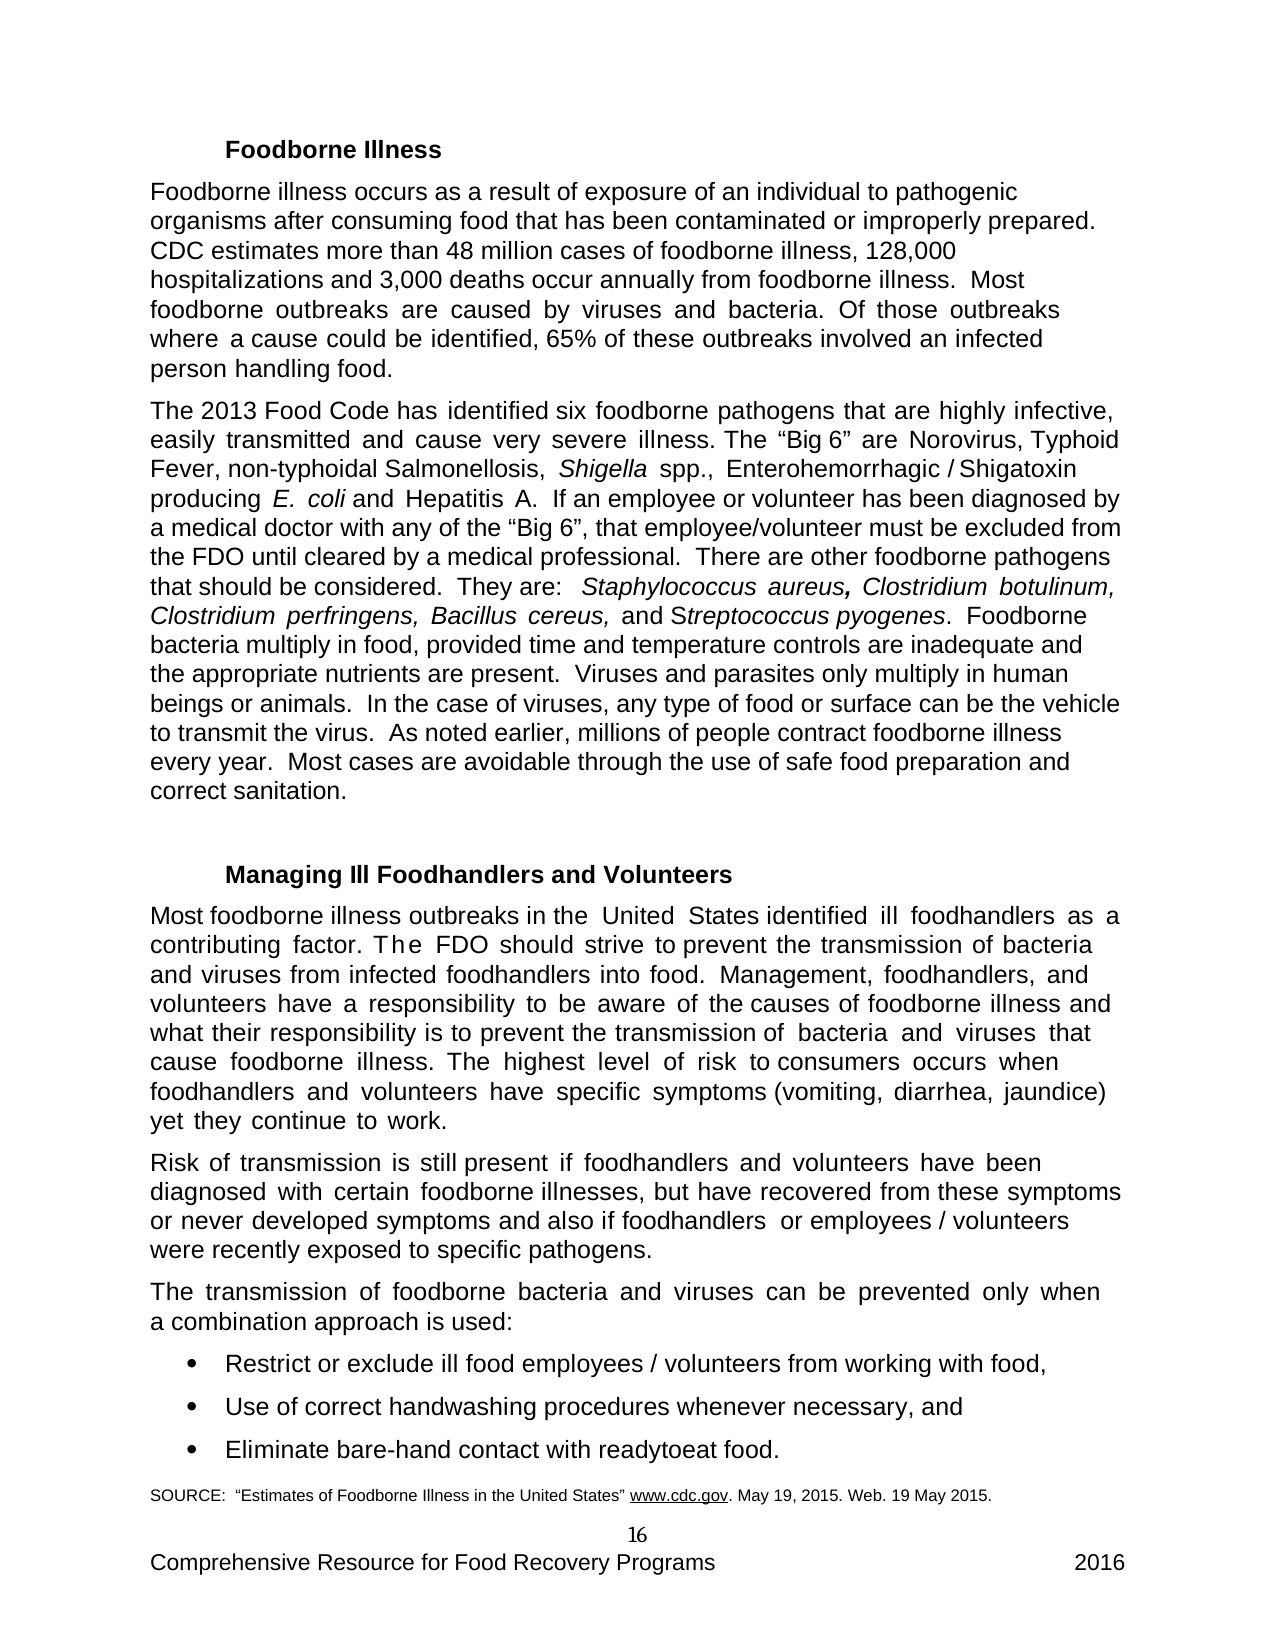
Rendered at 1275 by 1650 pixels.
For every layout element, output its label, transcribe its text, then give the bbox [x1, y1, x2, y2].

text SOURCE: “Estimates of Foodborne Illness in the United States” www.cdc.gov. May 19, 2015. Web. 19 May 2015. [150, 1477, 1125, 1507]
text Risk of transmission is still present if foodhandlers and volunteers have been diagnosed with certain foodborne illnesses, but have recovered from these symptoms or never developed symptoms and also if foodhandlers or employees / volunteers were recently exposed to specific pathogens. [150, 1148, 1125, 1264]
text Most foodborne illness outbreaks in the United States identified ill foodhandlers as a contributing factor. The FDO should strive to prevent the transmission of bacteria and viruses from infected foodhandlers into food. Management, foodhandlers, and volunteers have a responsibility to be aware of the causes of foodborne illness and what their responsibility is to prevent the transmission of bacteria and viruses that cause foodborne illness. The highest level of risk to consumers occurs when foodhandlers and volunteers have specific symptoms (vomiting, diarrhea, jaundice) yet they continue to work. [150, 901, 1125, 1135]
text The transmission of foodborne bacteria and viruses can be prevented only when a combination approach is used: [150, 1277, 1125, 1335]
list Use of correct handwashing procedures whenever necessary, and [187, 1391, 1125, 1421]
subtitle Foodborne Illness [150, 135, 1125, 164]
subtitle Managing Ill Foodhandlers and Volunteers [150, 860, 1125, 888]
list Restrict or exclude ill food employees / volunteers from working with food, [187, 1348, 1125, 1378]
text The 2013 Food Code has identified six foodborne pathogens that are highly infective, easily transmitted and cause very severe illness. The “Big 6” are Norovirus, Typhoid Fever, non-typhoidal Salmonellosis, Shigella spp., Enterohemorrhagic /Shiga­toxin producing E. coli and Hepatitis A. If an employee or volunteer has been diagnosed by a medical doctor with any of the “Big 6”, that employee/volunteer must be excluded from the FDO until cleared by a medical professional. There are other foodborne pathogens that should be considered. They are: Staphylococcus aureus, Clostridium botulinum, Clostridium perfringens, Bacillus cereus, and Streptococcus pyogenes. Foodborne bacteria multiply in food, provided time and temperature controls are inadequate and the appropriate nutrients are present. Viruses and parasites only multiply in human beings or animals. In the case of viruses, any type of food or surface can be the vehicle to transmit the virus. As noted earlier, millions of people contract foodborne illness every year. Most cases are avoidable through the use of safe food preparation and correct sanitation. [150, 396, 1125, 805]
list Eliminate bare-hand contact with ready­to­eat food. [187, 1434, 1125, 1464]
text Foodborne illness occurs as a result of exposure of an individual to pathogenic organisms after consuming food that has been contaminated or improperly prepared. CDC estimates more than 48 million cases of foodborne illness, 128,000 hospitalizations and 3,000 deaths occur annually from foodborne illness. Most foodborne outbreaks are caused by viruses and bacteria. Of those outbreaks where a cause could be identified, 65% of these outbreaks involved an infected person handling food. [150, 176, 1125, 383]
